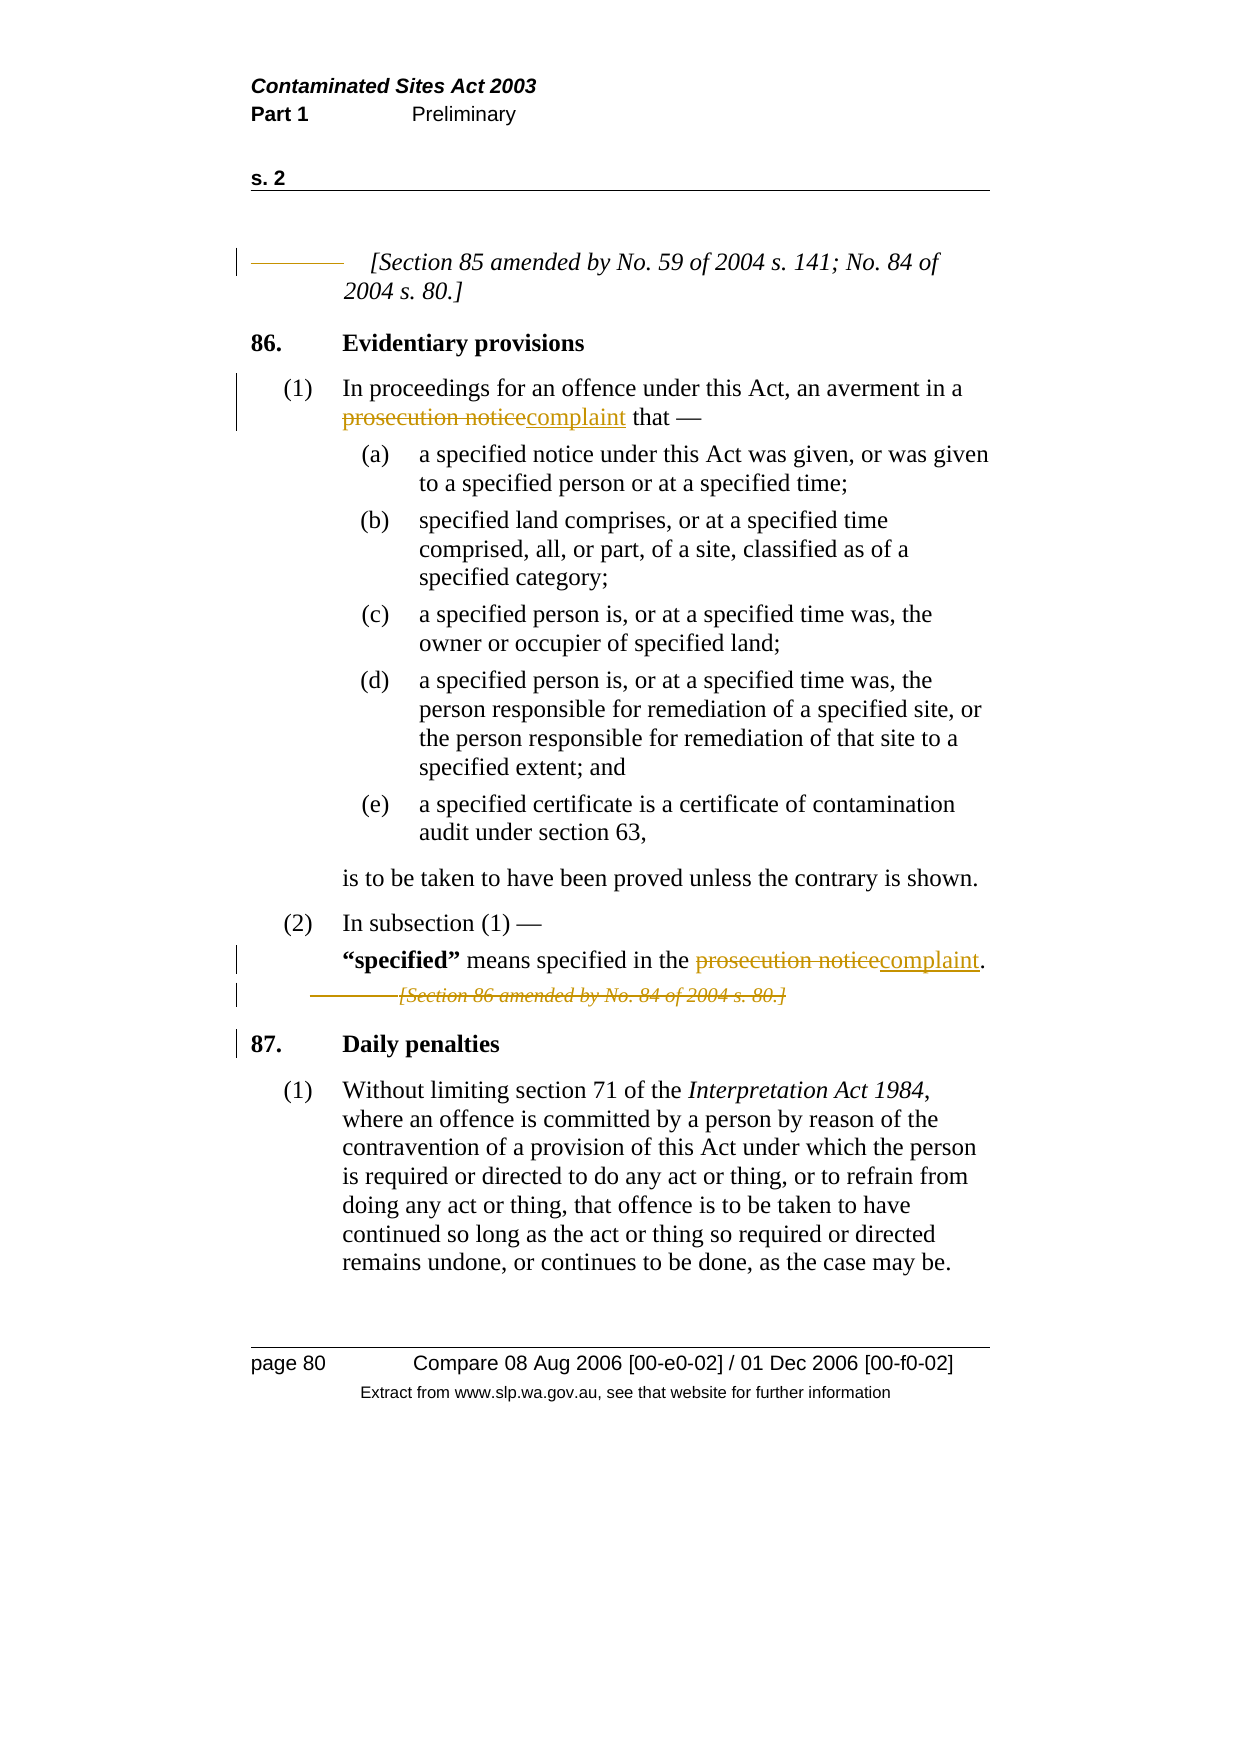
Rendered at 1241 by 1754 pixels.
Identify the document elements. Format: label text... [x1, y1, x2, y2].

text “specified” means specified in the . [251, 945, 990, 974]
text (c) a specified person is, or at a specified time was, the owner or occupier of specified land; [251, 599, 990, 657]
text (1) Without limiting section 71 of the Interpretation Act 1984, where an offence is committed by a person by reason of the contravention of a provision of this Act under which the person is required or directed to do any act or thing, or to refrain from doing any act or thing, that offence is to be taken to have continued so long as the act or thing so required or directed remains undone, or continues to be done, as the case may be. [251, 1075, 990, 1276]
text (2) In subsection (1) — [251, 908, 990, 937]
text (e) a specified certificate is a certificate of contamination audit under section 63, [251, 789, 990, 846]
text [Section 85 amended by No. 59 of 2004 s. 141; No. 84 of 2004 s. 80.] [251, 247, 990, 305]
text is to be taken to have been proved unless the contrary is shown. [251, 863, 990, 892]
text (1) In proceedings for an offence under this Act, an averment in a that — [251, 373, 990, 431]
subtitle 87. Daily penalties [251, 1029, 990, 1058]
text (b) specified land comprises, or at a specified time comprised, all, or part, of a site, classified as of a specified category; [251, 505, 990, 591]
text (a) a specified notice under this Act was given, or was given to a specified person or at a specified time; [251, 439, 990, 497]
text (d) a specified person is, or at a specified time was, the person responsible for remediation of a specified site, or the person responsible for remediation of that site to a specified extent; and [251, 665, 990, 780]
subtitle 86. Evidentiary provisions [251, 328, 990, 357]
